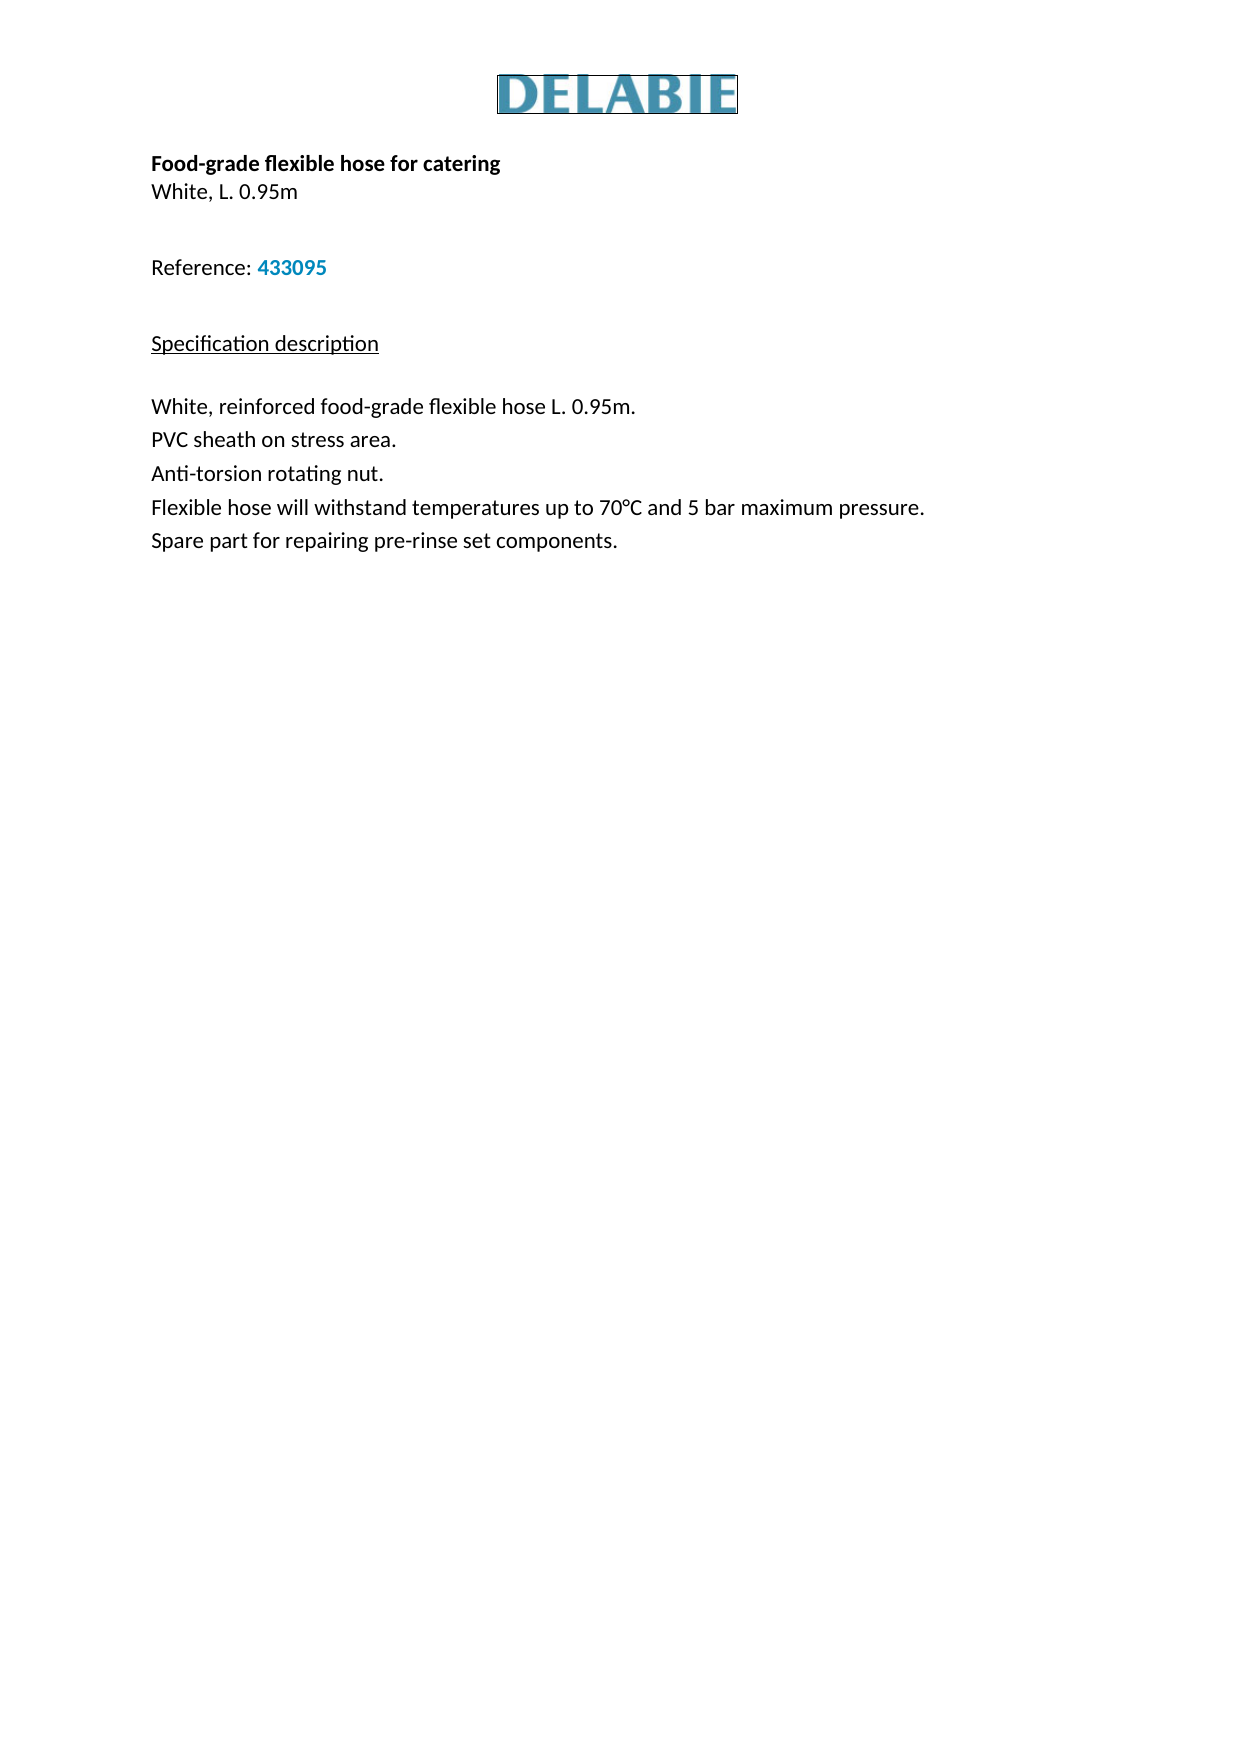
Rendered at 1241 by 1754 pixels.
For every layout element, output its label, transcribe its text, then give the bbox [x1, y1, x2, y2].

text PVC sheath on stress area. [151, 426, 1084, 453]
text White, reinforced food-grade flexible hose L. 0.95m. [151, 392, 1084, 420]
text Specification description [151, 329, 1084, 357]
text Anti-torsion rotating nut. [151, 459, 1084, 487]
text Reference: 433095 [151, 253, 1084, 281]
text Food-grade flexible hose for catering [151, 149, 1084, 177]
picture [498, 76, 737, 113]
text White, L. 0.95m [151, 177, 1084, 205]
text Flexible hose will withstand temperatures up to 70°C and 5 bar maximum pressure. [151, 493, 1084, 521]
text Spare part for repairing pre-rinse set components. [151, 526, 1084, 554]
